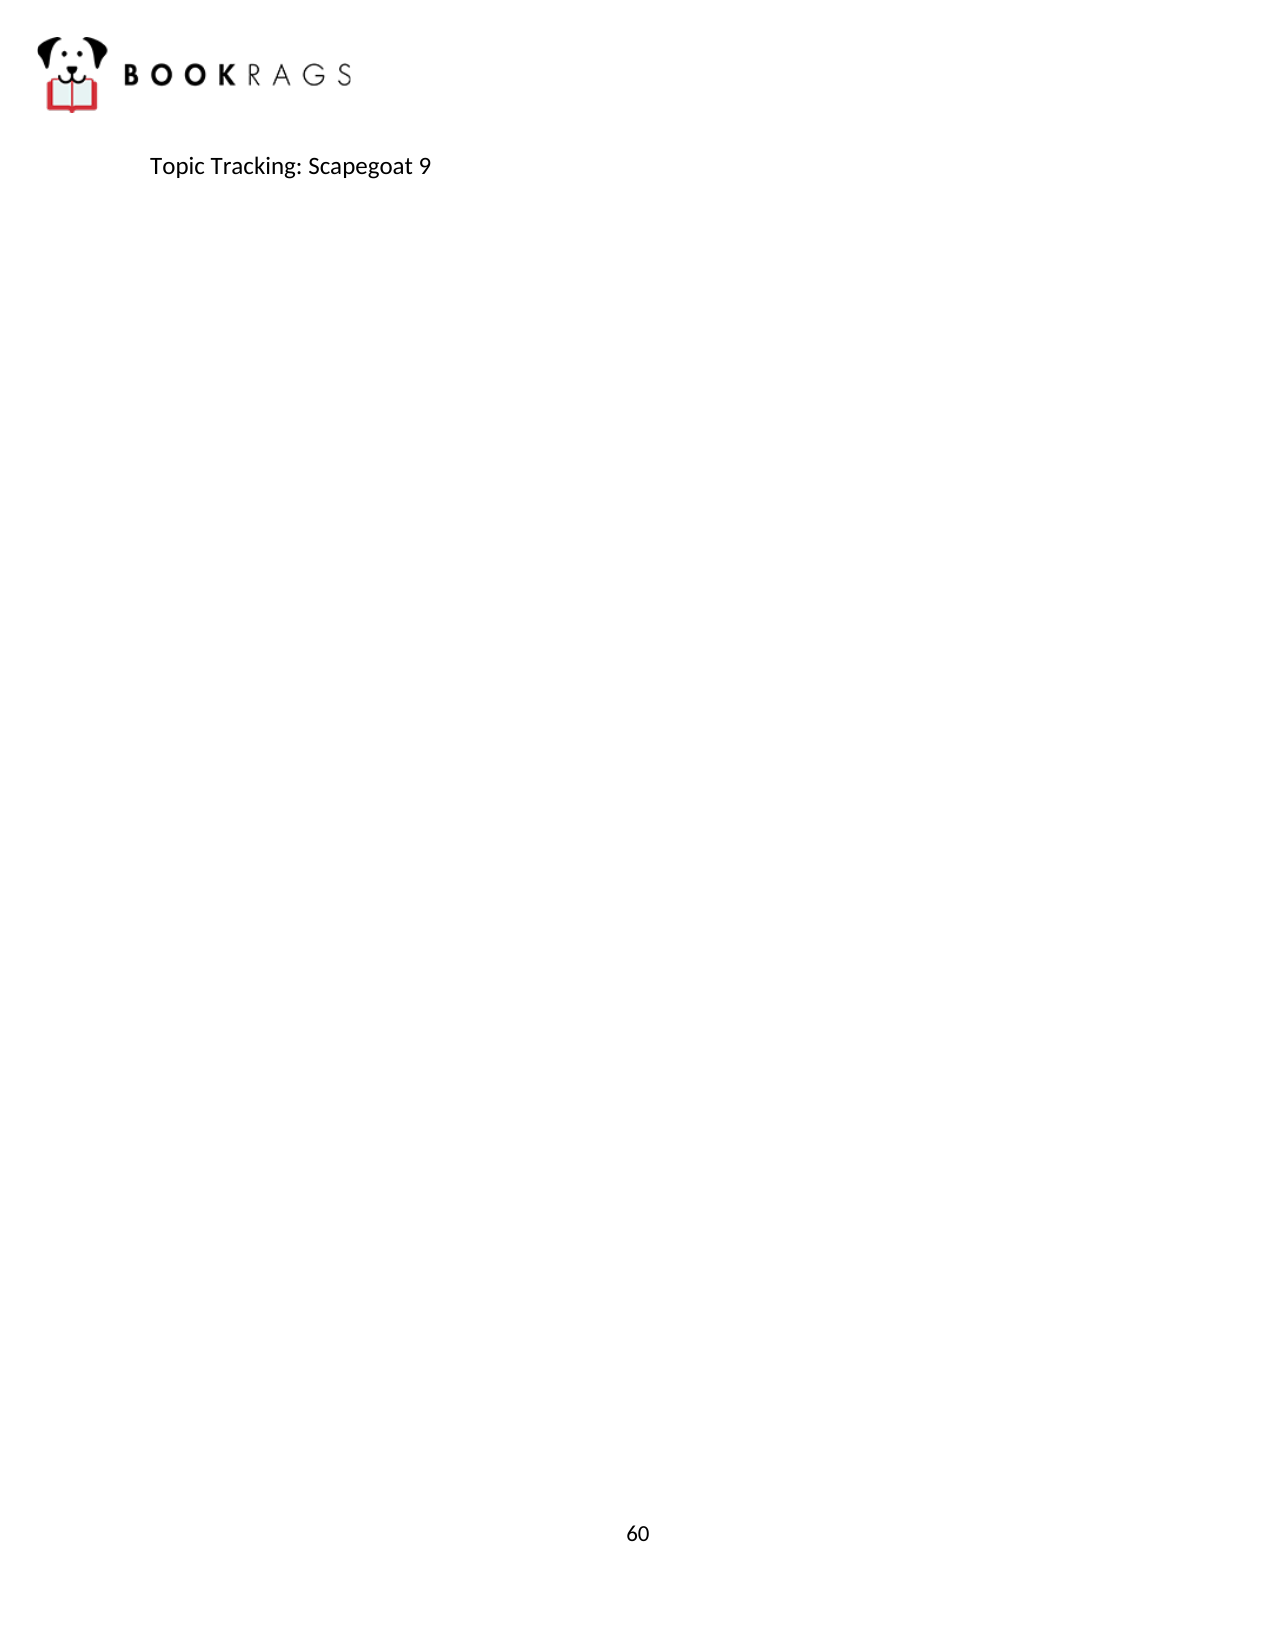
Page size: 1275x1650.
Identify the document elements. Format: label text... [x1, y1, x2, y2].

text Topic Tracking: Scapegoat 9 [150, 150, 1125, 181]
picture [37, 37, 351, 113]
